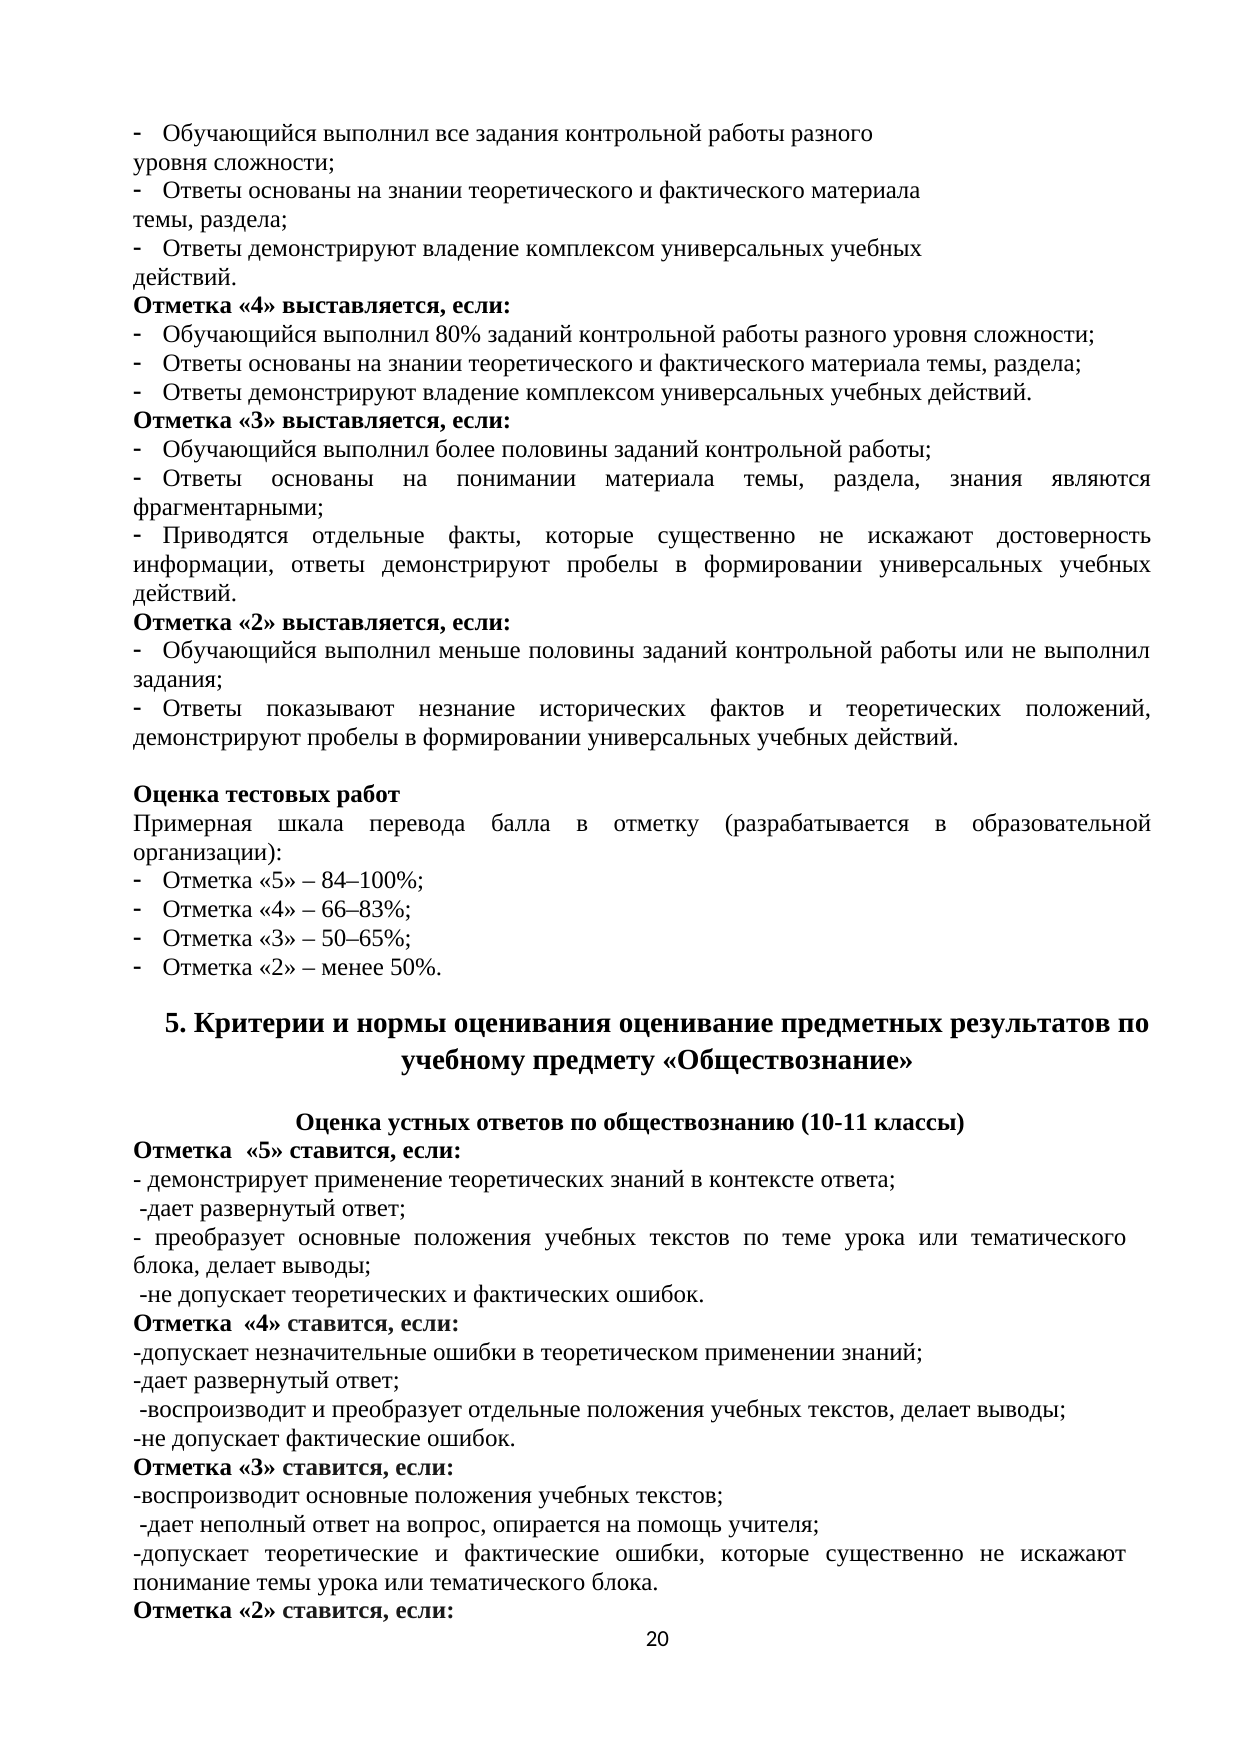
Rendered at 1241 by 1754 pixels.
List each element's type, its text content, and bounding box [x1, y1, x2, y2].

text 5. Критерии и нормы оценивания оценивание предметных результатов по учебному предмету «Обществознание» [162, 1006, 1152, 1075]
text - демонстрирует применение теоретических знаний в контексте ответа; [133, 1164, 1127, 1193]
text Отметка «3» выставляется, если: [133, 406, 1152, 434]
text -дает развернутый ответ; [133, 1193, 1127, 1222]
list Обучающийся выполнил все задания контрольной работы разного [133, 118, 1152, 147]
text -дает развернутый ответ; [133, 1365, 1127, 1394]
text Отметка «3» ставится, если: [133, 1452, 1127, 1480]
list Обучающийся выполнил меньше половины заданий контрольной работы или не выполнил задания; [133, 636, 1152, 693]
text - преобразует основные положения учебных текстов по теме урока или тематического блока, делает выводы; [133, 1222, 1127, 1279]
list Ответы основаны на знании теоретического и фактического материала [133, 176, 1152, 204]
text Оценка тестовых работ [133, 779, 1152, 808]
text -дает неполный ответ на вопрос, опирается на помощь учителя; [133, 1509, 1127, 1538]
text Отметка «4» выставляется, если: [133, 291, 1152, 319]
text Отметка «5» ставится, если: [133, 1135, 1127, 1164]
text Отметка «4» ставится, если: [133, 1308, 1127, 1337]
text Отметка «2» ставится, если: [133, 1595, 1127, 1624]
text уровня сложности; [133, 147, 1152, 176]
list Приводятся отдельные факты, которые существенно не искажают достоверность информации, ответы демонстрируют пробелы в формировании универсальных учебных действий. [133, 521, 1152, 607]
list Отметка «3» – 50–65%; [133, 923, 1152, 952]
text -допускает незначительные ошибки в теоретическом применении знаний; [133, 1337, 1127, 1365]
list Ответы основаны на понимании материала темы, раздела, знания являются фрагментарными; [133, 463, 1152, 521]
list Отметка «4» – 66–83%; [133, 894, 1152, 923]
text -воспроизводит основные положения учебных текстов; [133, 1480, 1127, 1509]
text Отметка «2» выставляется, если: [133, 607, 1152, 636]
text -воспроизводит и преобразует отдельные положения учебных текстов, делает выводы; [133, 1394, 1127, 1423]
text -не допускает теоретических и фактических ошибок. [133, 1279, 1127, 1308]
text -допускает теоретические и фактические ошибки, которые существенно не искажают понимание темы урока или тематического блока. [133, 1538, 1127, 1595]
list Обучающийся выполнил 80% заданий контрольной работы разного уровня сложности; [133, 319, 1152, 348]
text темы, раздела; [133, 204, 1152, 233]
text Примерная шкала перевода балла в отметку (разрабатывается в образовательной организации): [133, 808, 1152, 866]
text действий. [133, 262, 1152, 291]
list Отметка «2» – менее 50%. [133, 952, 1152, 981]
list Обучающийся выполнил более половины заданий контрольной работы; [133, 434, 1152, 463]
list Ответы демонстрируют владение комплексом универсальных учебных действий. [133, 377, 1152, 406]
text Оценка устных ответов по обществознанию (10-11 классы) [133, 1107, 1127, 1135]
text -не допускает фактические ошибок. [133, 1423, 1127, 1452]
list Отметка «5» – 84–100%; [133, 866, 1152, 894]
list Ответы показывают незнание исторических фактов и теоретических положений, демонстрируют пробелы в формировании универсальных учебных действий. [133, 693, 1152, 751]
list Ответы демонстрируют владение комплексом универсальных учебных [133, 233, 1152, 262]
list Ответы основаны на знании теоретического и фактического материала темы, раздела; [133, 348, 1152, 377]
